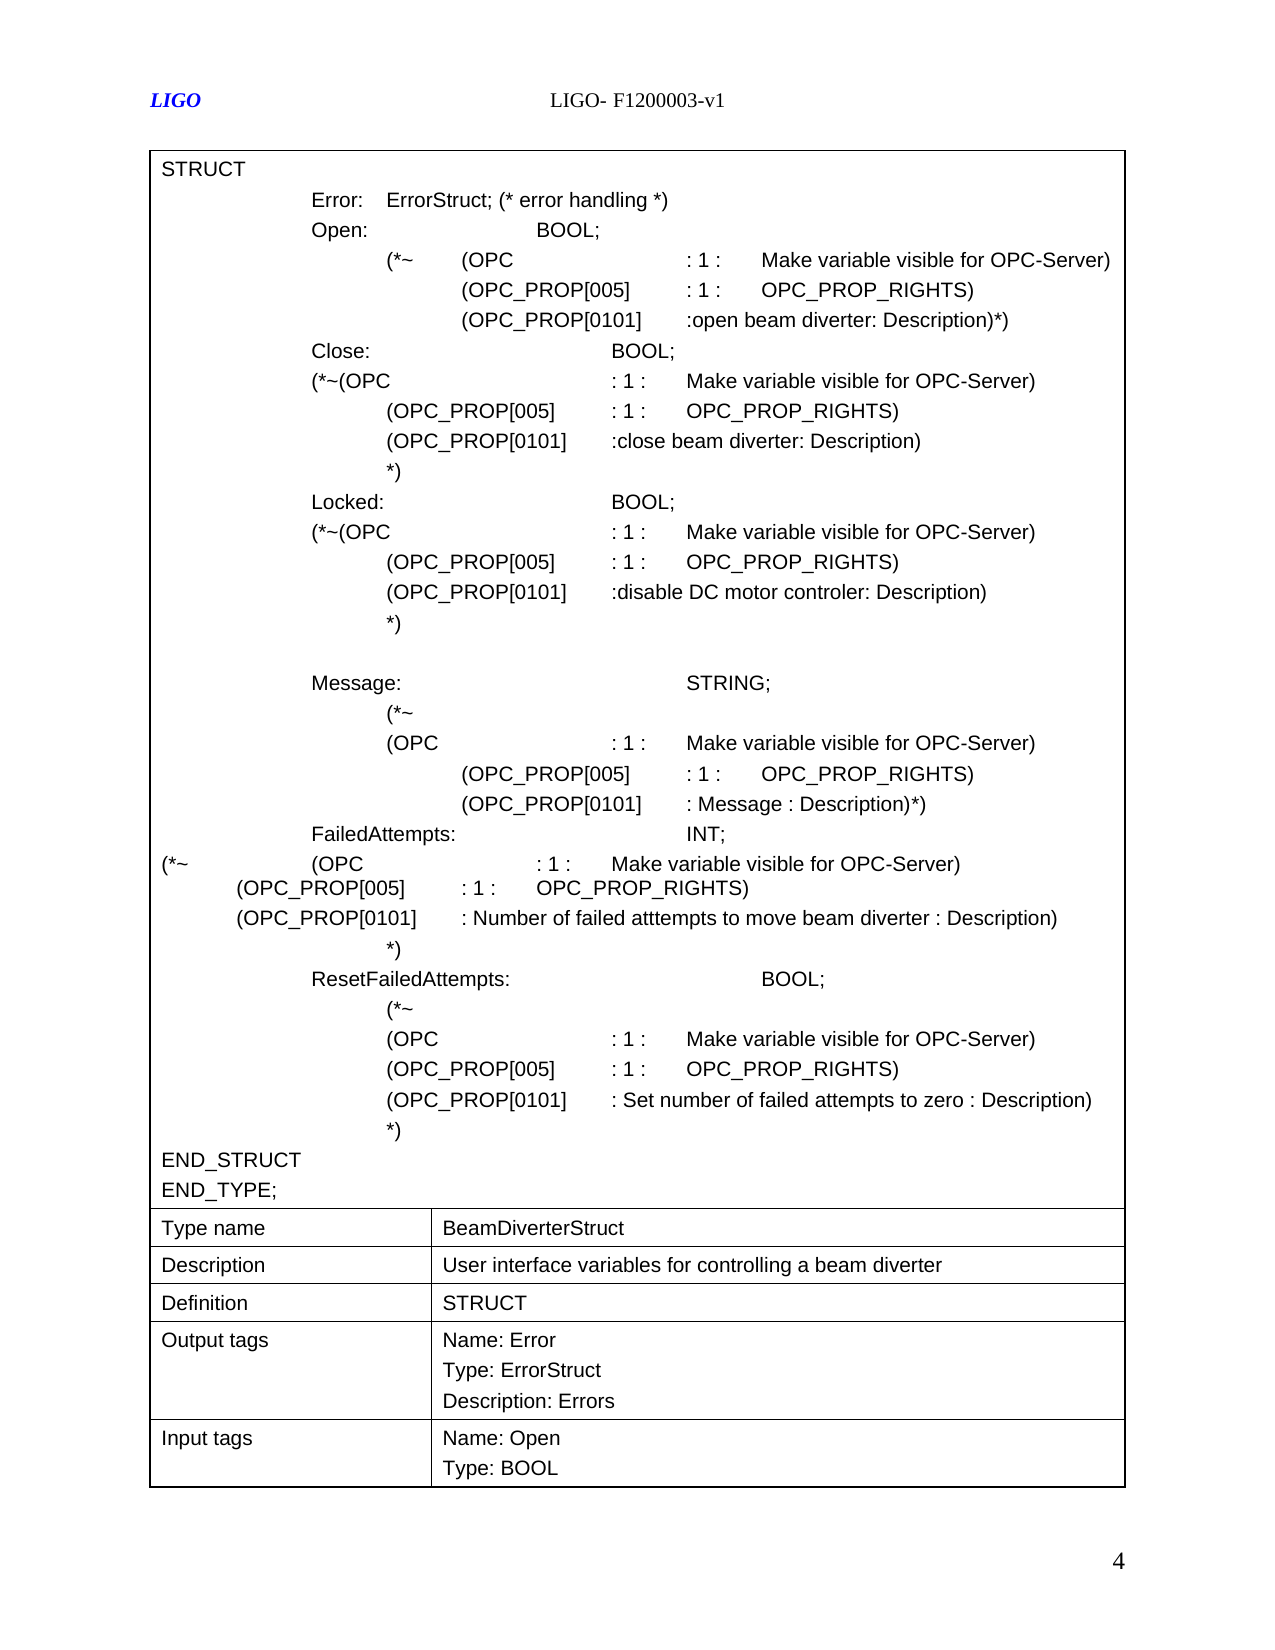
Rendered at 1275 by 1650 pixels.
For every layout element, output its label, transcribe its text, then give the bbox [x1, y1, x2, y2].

table_cell User interface variables for controlling a beam diverter [432, 1247, 1124, 1283]
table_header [151, 151, 1124, 1208]
table_cell Output tags [151, 1322, 431, 1419]
table_cell Name: Error Type: ErrorStruct Description: Errors [432, 1322, 1124, 1419]
table_cell BeamDiverterStruct [432, 1209, 1124, 1246]
table_cell Definition [151, 1284, 431, 1321]
table_cell Type name [151, 1209, 431, 1246]
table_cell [432, 1420, 1124, 1486]
table_cell STRUCT [432, 1284, 1124, 1321]
table_cell Input tags [151, 1420, 431, 1486]
table_cell Description [151, 1247, 431, 1283]
